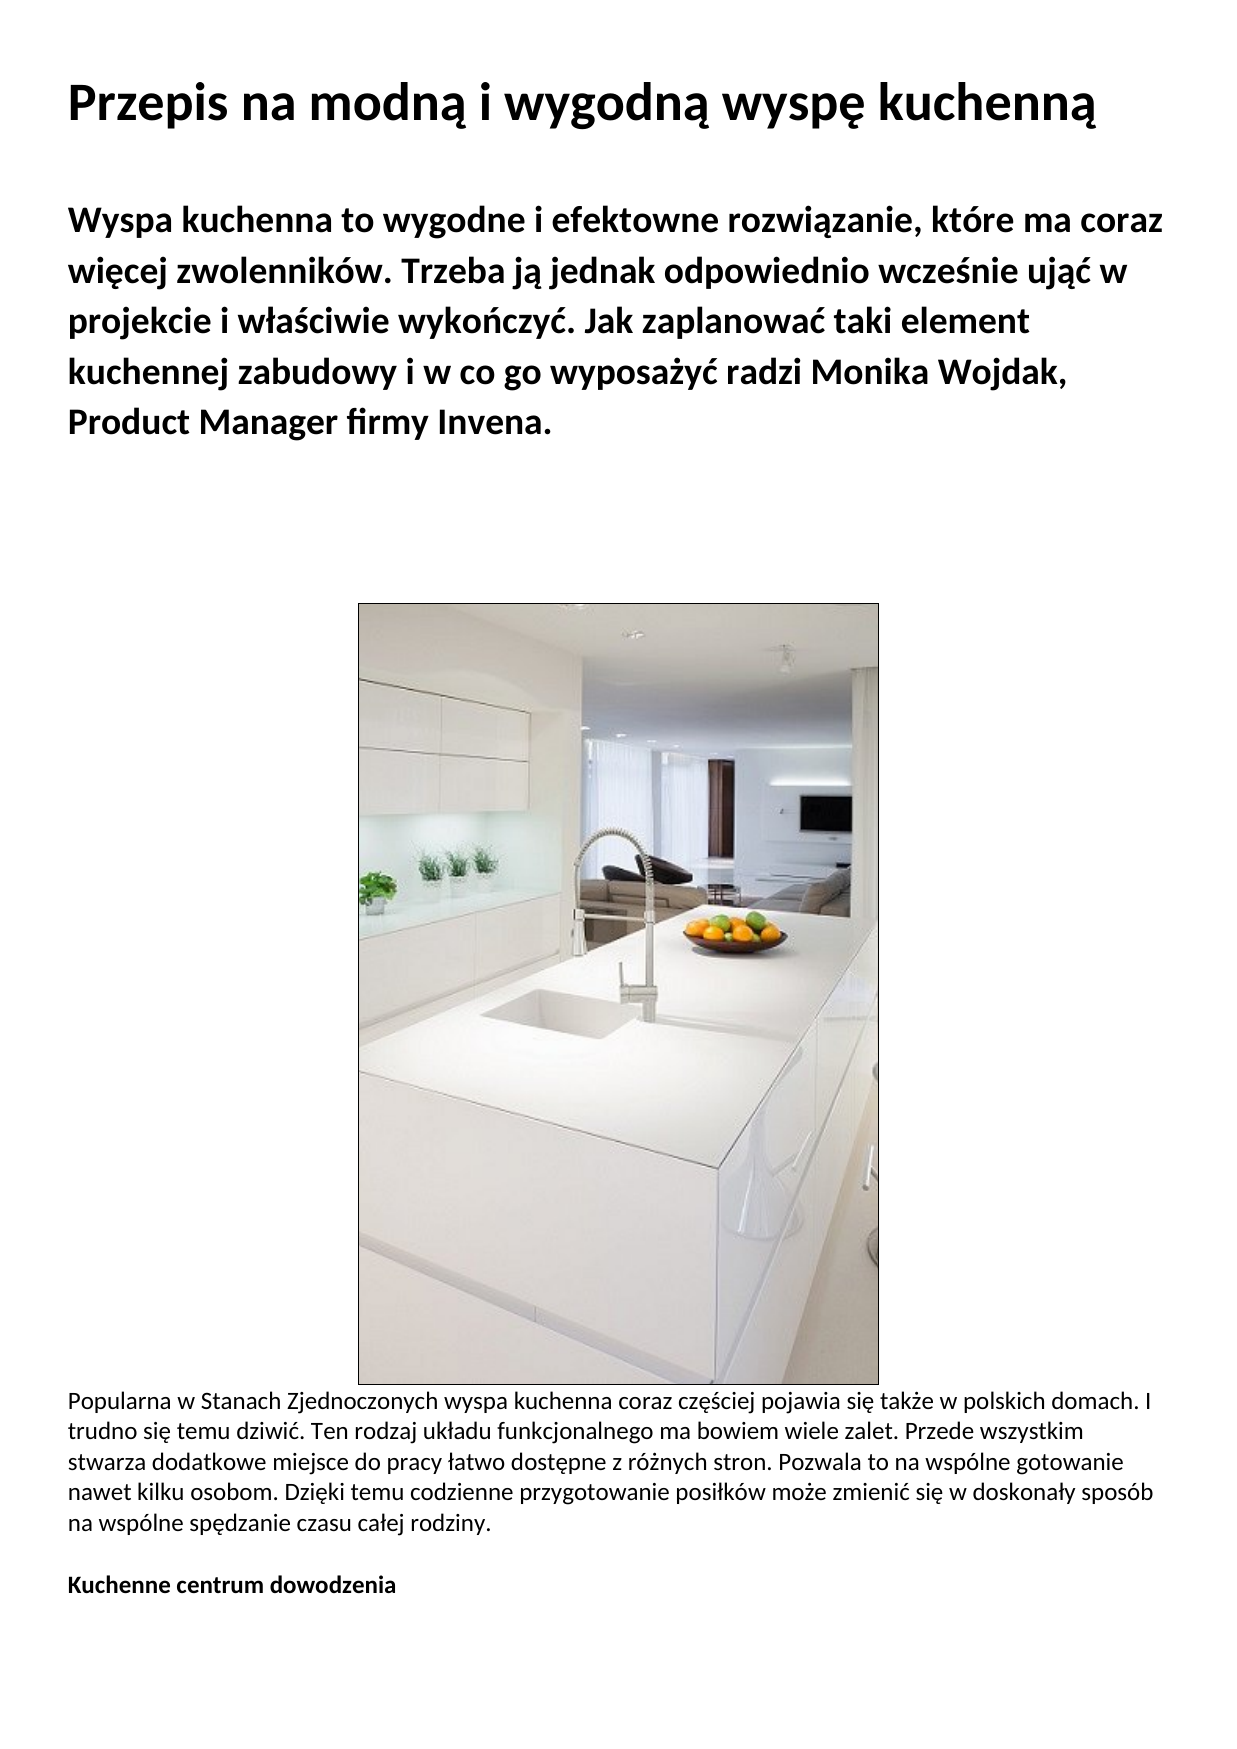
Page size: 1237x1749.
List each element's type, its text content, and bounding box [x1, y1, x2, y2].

text Popularna w Stanach Zjednoczonych wyspa kuchenna coraz częściej pojawia się także w polskich domach. I trudno się temu dziwić. Ten rodzaj układu funkcjonalnego ma bowiem wiele zalet. Przede wszystkim stwarza dodatkowe miejsce do pracy łatwo dostępne z różnych stron. Pozwala to na wspólne gotowanie nawet kilku osobom. Dzięki temu codzienne przygotowanie posiłków może zmienić się w doskonały sposób na wspólne spędzanie czasu całej rodziny. [68, 1385, 1169, 1537]
text Przepis na modną i wygodną wyspę kuchenną [68, 68, 1169, 134]
text Wyspa kuchenna to wygodne i efektowne rozwiązanie, które ma coraz więcej zwolenników. Trzeba ją jednak odpowiednio wcześnie ująć w projekcie i właściwie wykończyć. Jak zaplanować taki element kuchennej zabudowy i w co go wyposażyć radzi Monika Wojdak, Product Manager firmy Invena. [68, 196, 1169, 444]
text Kuchenne centrum dowodzenia [68, 1569, 1169, 1599]
picture [359, 604, 878, 1384]
